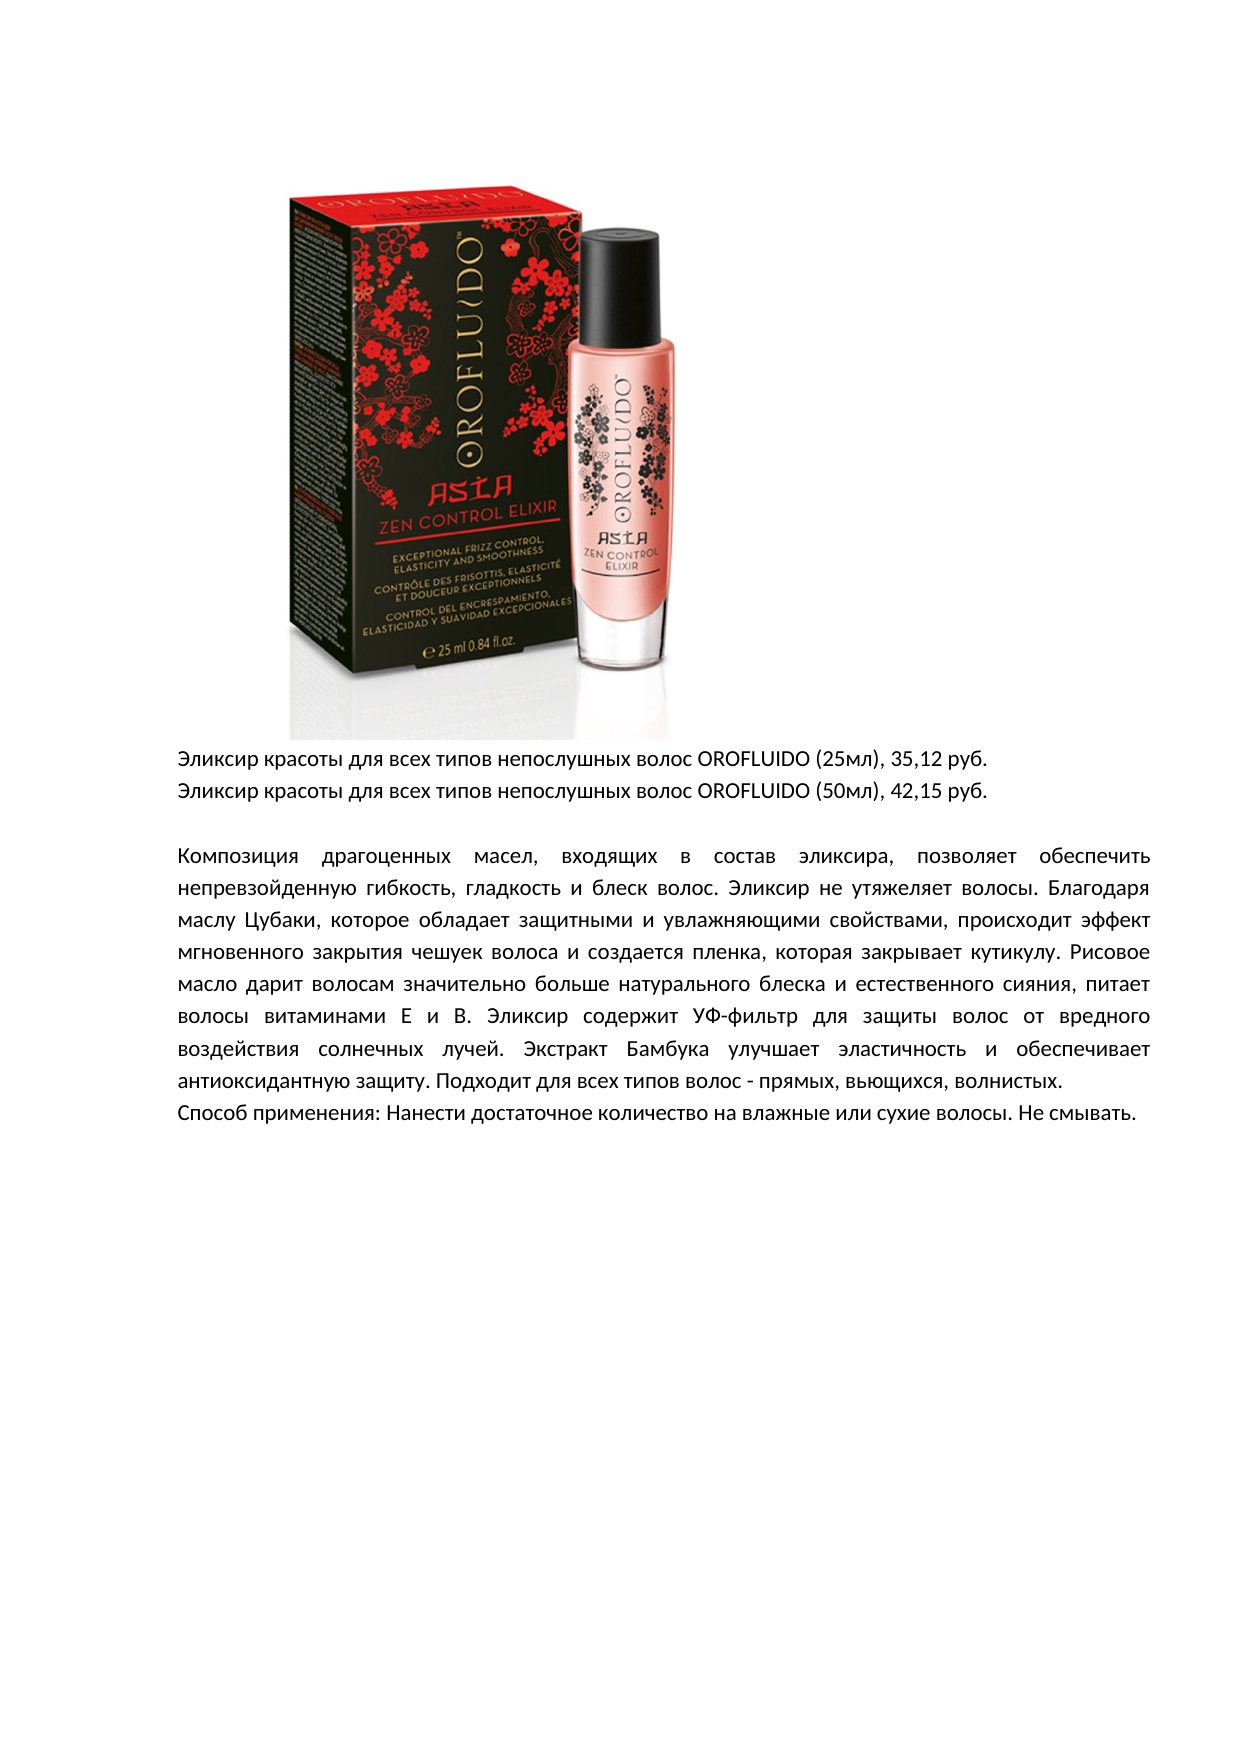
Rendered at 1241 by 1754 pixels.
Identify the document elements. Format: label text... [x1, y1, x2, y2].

text Эликсир красоты для всех типов непослушных волос OROFLUIDO (50мл), 42,15 руб. [177, 776, 1152, 804]
text Композиция драгоценных масел, входящих в состав эликсира, позволяет обеспечить непревзойденную гибкость, гладкость и блеск волос. Эликсир не утяжеляет волосы. Благодаря маслу Цубаки, которое обладает защитными и увлажняющими свойствами, происходит эффект мгновенного закрытия чешуек волоса и создается пленка, которая закрывает кутикулу. Рисовое масло дарит волосам значительно больше натурального блеска и естественного сияния, питает волосы витаминами Е и В. Эликсир содержит УФ-фильтр для защиты волос от вредного воздействия солнечных лучей. Экстракт Бамбука улучшает эластичность и обеспечивает антиоксидантную защиту. Подходит для всех типов волос - прямых, вьющихся, волнистых. [177, 841, 1152, 1094]
text Способ применения: Нанести достаточное количество на влажные или сухие волосы. Не смывать. [177, 1098, 1152, 1126]
picture [177, 118, 799, 740]
text Эликсир красоты для всех типов непослушных волос OROFLUIDO (25мл), 35,12 руб. [177, 744, 1152, 772]
